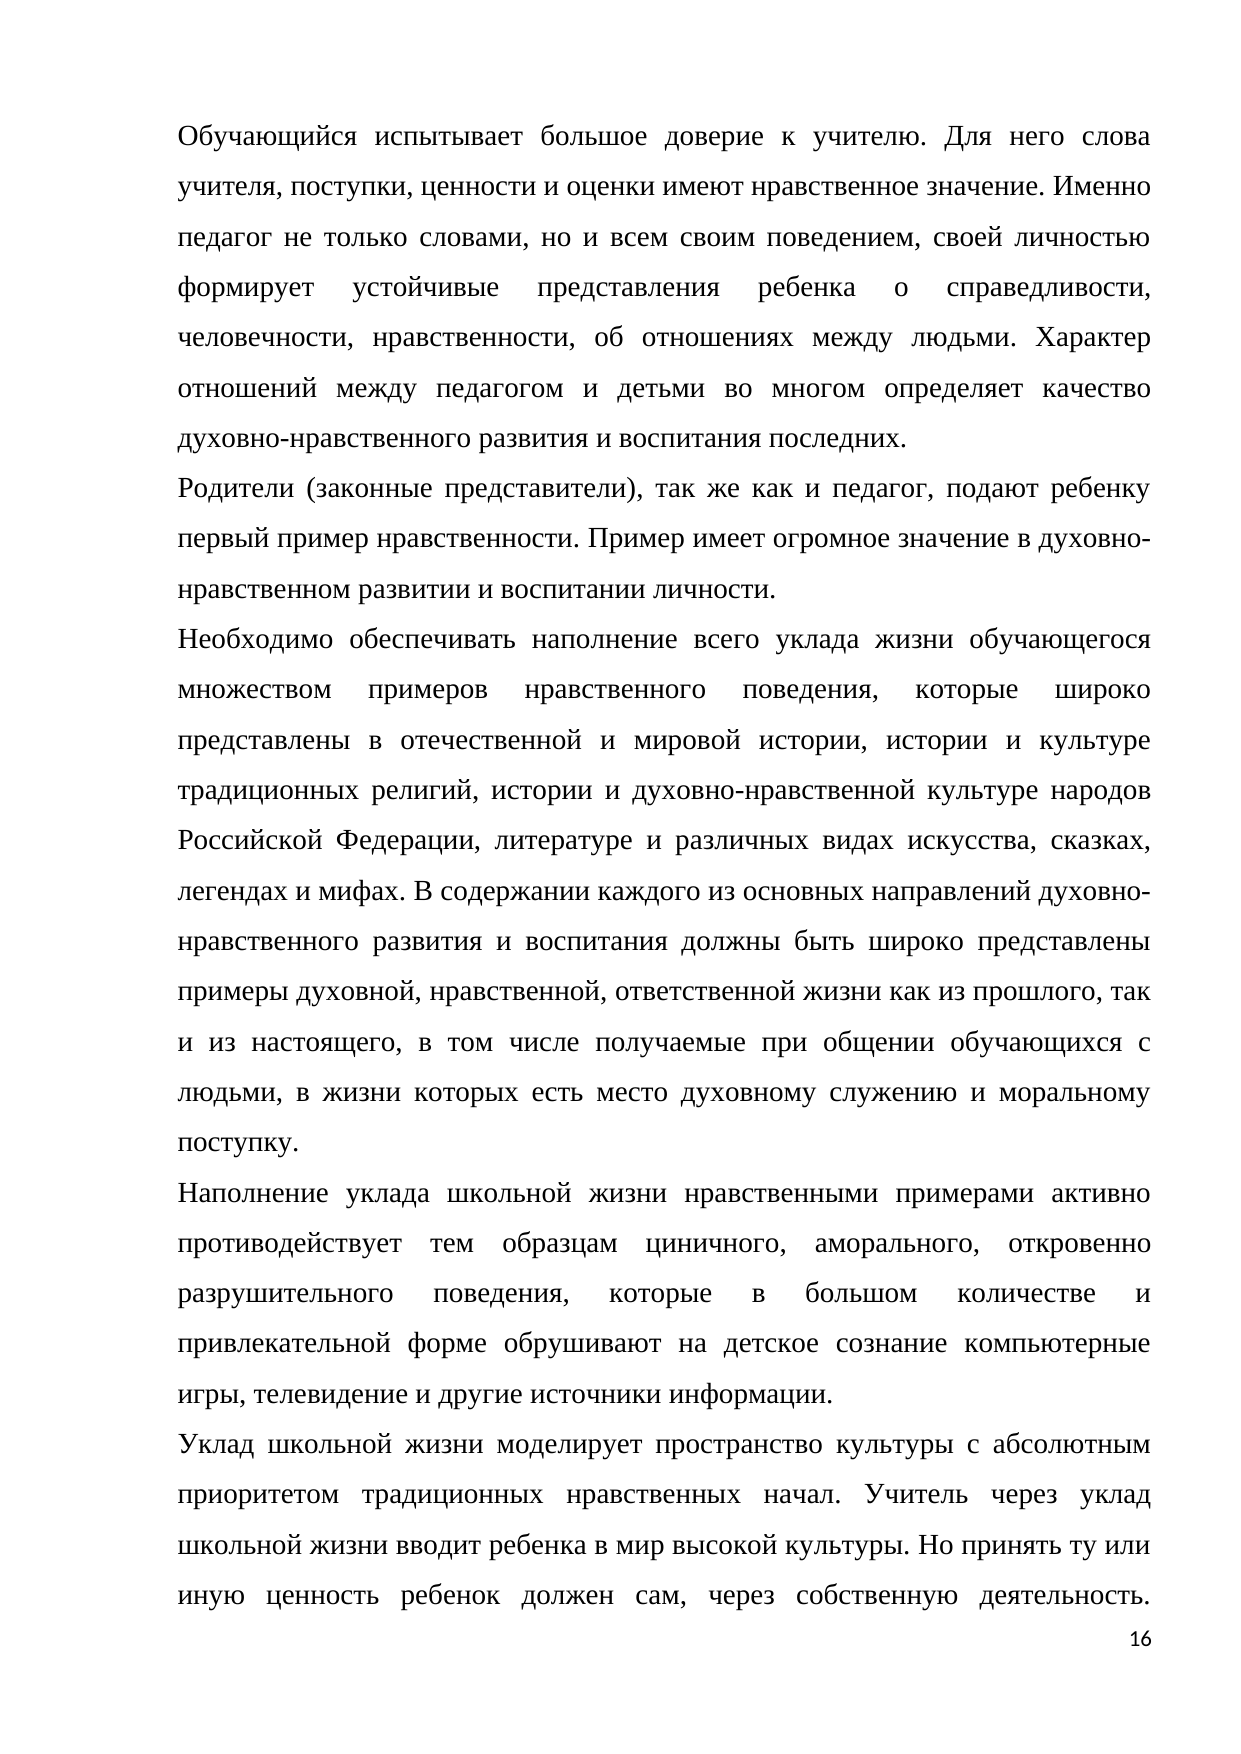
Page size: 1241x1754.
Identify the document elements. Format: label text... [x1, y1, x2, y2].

text Родители (законные представители), так же как и педагог, подают ребенку первый пример нравственности. Пример имеет огромное значение в духовно-нравственном развитии и воспитании личности. [177, 470, 1152, 604]
text Обучающийся испытывает большое доверие к учителю. Для него слова учителя, поступки, ценности и оценки имеют нравственное значение. Именно педагог не только словами, но и всем своим поведением, своей личностью формирует устойчивые представления ребенка о справедливости, человечности, нравственности, об отношениях между людьми. Характер отношений между педагогом и детьми во многом определяет качество духовно-нравственного развития и воспитания последних. [177, 118, 1152, 453]
text Необходимо обеспечивать наполнение всего уклада жизни обучающегося множеством примеров нравственного поведения, которые широко представлены в отечественной и мировой истории, истории и культуре традиционных религий, истории и духовно-нравственной культуре народов Российской Федерации, литературе и различных видах искусства, сказках, легендах и мифах. В содержании каждого из основных направлений духовно-нравственного развития и воспитания должны быть широко представлены примеры духовной, нравственной, ответственной жизни как из прошлого, так и из настоящего, в том числе получаемые при общении обучающихся с людьми, в жизни которых есть место духовному служению и моральному поступку. [177, 621, 1152, 1158]
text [177, 1426, 1152, 1611]
text Наполнение уклада школьной жизни нравственными примерами активно противодействует тем образцам циничного, аморального, откровенно разрушительного поведения, которые в большом количестве и привлекательной форме обрушивают на детское сознание компьютерные игры, телевидение и другие источники информации. [177, 1175, 1152, 1409]
